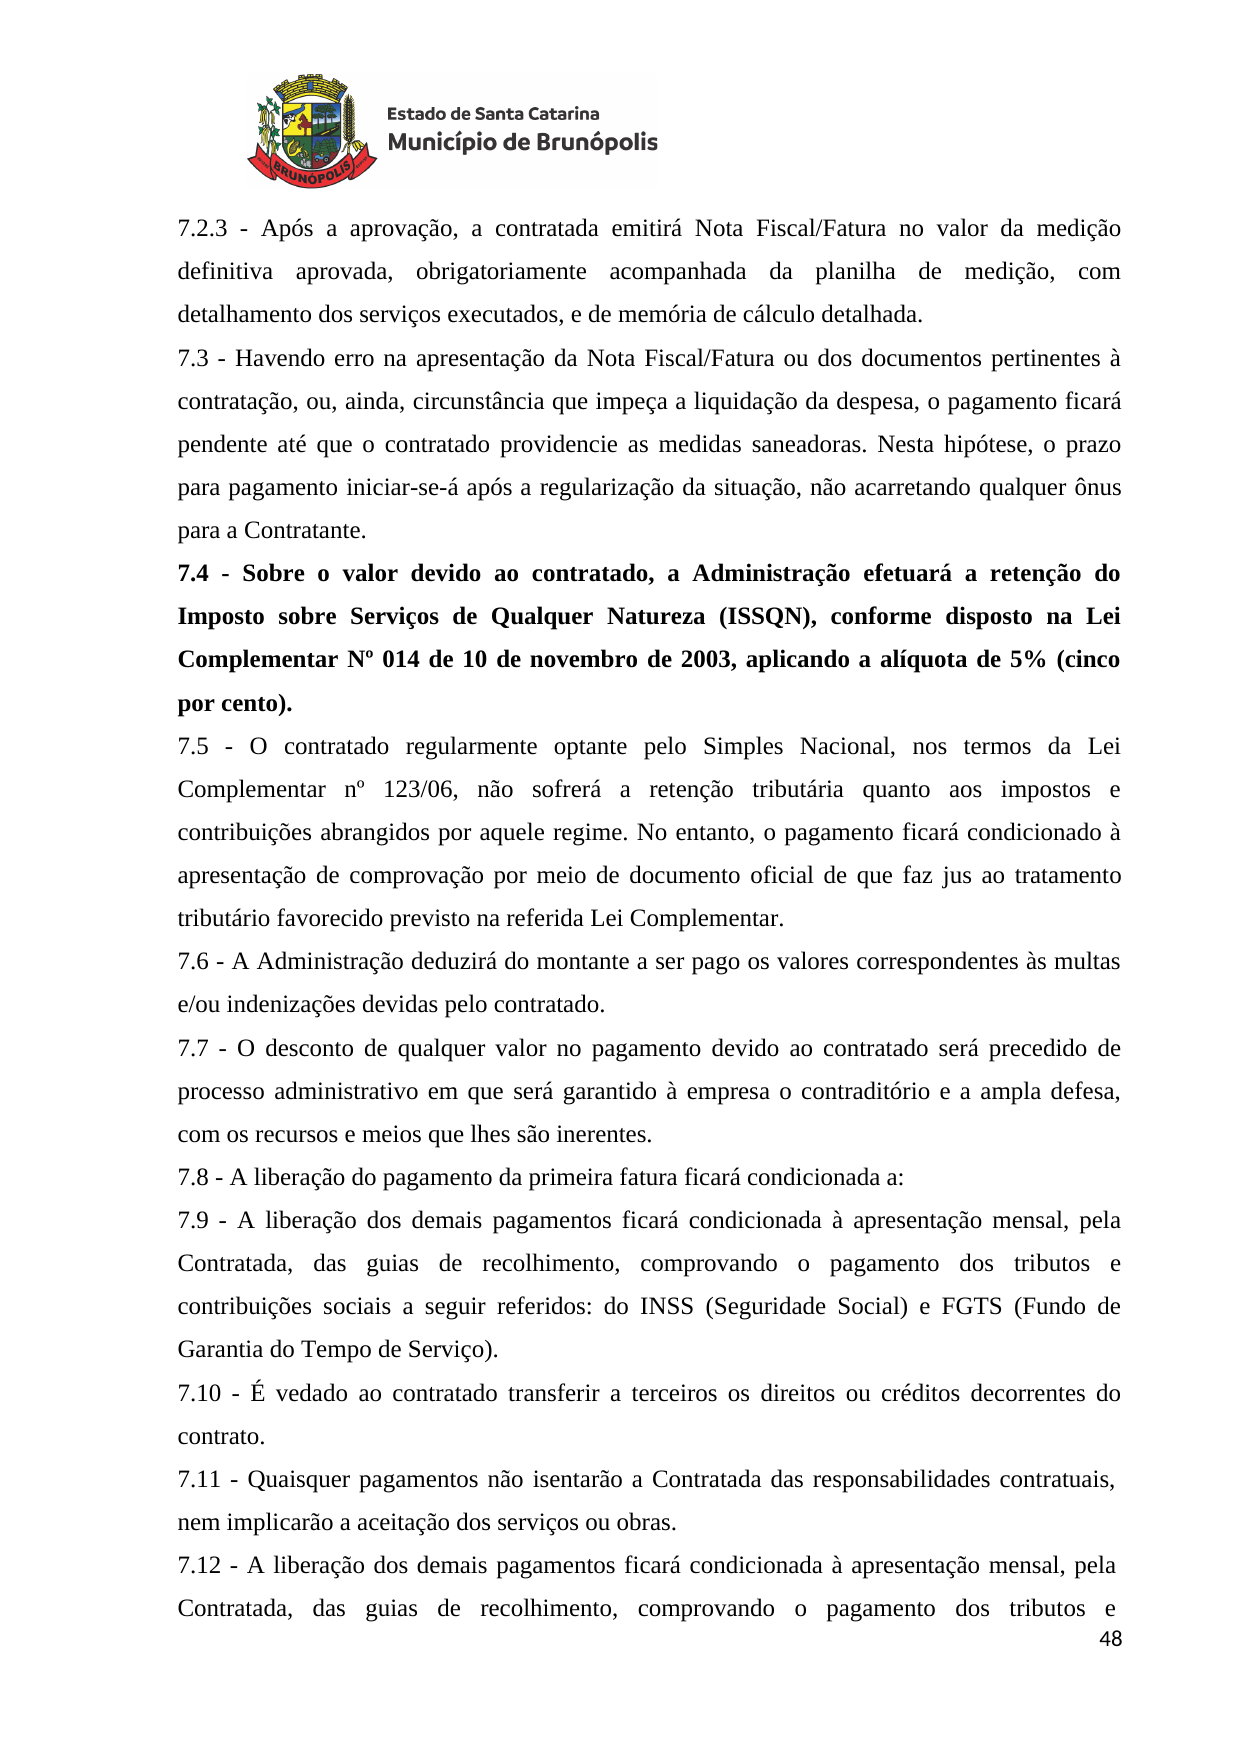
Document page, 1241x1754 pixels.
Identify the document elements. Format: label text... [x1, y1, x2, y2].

picture [246, 73, 658, 189]
text 7.5 - O contratado regularmente optante pelo Simples Nacional, nos termos da Lei Complementar nº 123/06, não sofrerá a retenção tributária quanto aos impostos e contribuições abrangidos por aquele regime. No entanto, o pagamento ficará condicionado à apresentação de comprovação por meio de documento oficial de que faz jus ao tratamento tributário favorecido previsto na referida Lei Complementar. [177, 731, 1122, 932]
text 7.2.3 - Após a aprovação, a contratada emitirá Nota Fiscal/Fatura no valor da medição definitiva aprovada, obrigatoriamente acompanhada da planilha de medição, com detalhamento dos serviços executados, e de memória de cálculo detalhada. [177, 213, 1122, 328]
text 7.9 - A liberação dos demais pagamentos ficará condicionada à apresentação mensal, pela Contratada, das guias de recolhimento, comprovando o pagamento dos tributos e contribuições sociais a seguir referidos: do INSS (Seguridade Social) e FGTS (Fundo de Garantia do Tempo de Serviço). [177, 1205, 1122, 1363]
text 7.4 - Sobre o valor devido ao contratado, a Administração efetuará a retenção do Imposto sobre Serviços de Qualquer Natureza (ISSQN), conforme disposto na Lei Complementar Nº 014 de 10 de novembro de 2003, aplicando a alíquota de 5% (cinco por cento). [177, 558, 1122, 716]
text 7.7 - O desconto de qualquer valor no pagamento devido ao contratado será precedido de processo administrativo em que será garantido à empresa o contraditório e a ampla defesa, com os recursos e meios que lhes são inerentes. [177, 1033, 1122, 1148]
text 7.10 - É vedado ao contratado transferir a terceiros os direitos ou créditos decorrentes do contrato. [177, 1378, 1122, 1449]
text 7.11 - Quaisquer pagamentos não isentarão a Contratada das responsabilidades contratuais, nem implicarão a aceitação dos serviços ou obras. [177, 1464, 1117, 1536]
text 7.6 - A Administração deduzirá do montante a ser pago os valores correspondentes às multas e/ou indenizações devidas pelo contratado. [177, 946, 1122, 1018]
text 7.8 - A liberação do pagamento da primeira fatura ficará condicionada a: [177, 1162, 1122, 1191]
text 7.3 - Havendo erro na apresentação da Nota Fiscal/Fatura ou dos documentos pertinentes à contratação, ou, ainda, circunstância que impeça a liquidação da despesa, o pagamento ficará pendente até que o contratado providencie as medidas saneadoras. Nesta hipótese, o prazo para pagamento iniciar-se-á após a regularização da situação, não acarretando qualquer ônus para a Contratante. [177, 343, 1122, 544]
